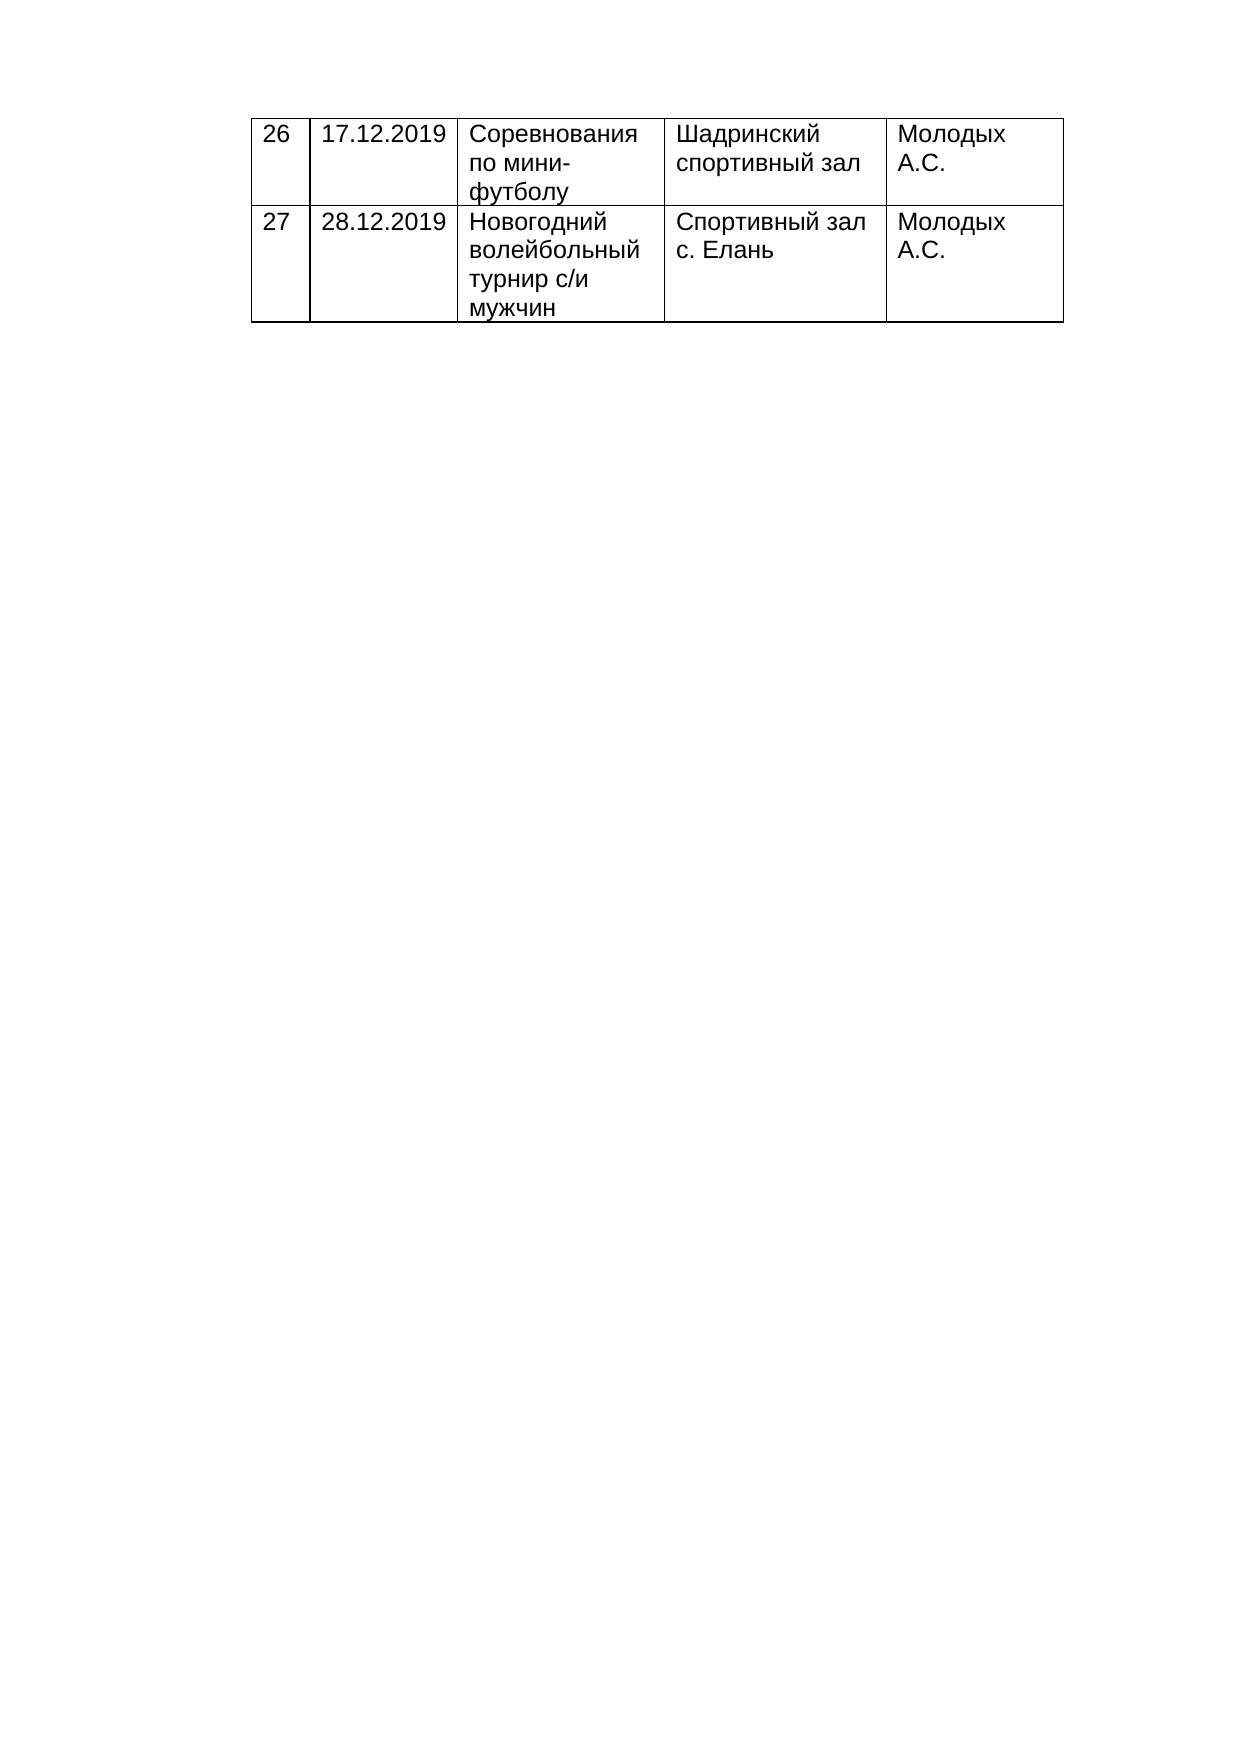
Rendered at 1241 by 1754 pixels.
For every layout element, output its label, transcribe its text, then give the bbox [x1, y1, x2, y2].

table_cell 17.12.2019 [311, 119, 457, 205]
table_cell Спортивный зал с. Елань [665, 206, 886, 321]
table_cell 27 [252, 206, 309, 321]
table_cell Молодых А.С. [887, 206, 1063, 321]
table_cell Молодых А.С. [887, 119, 1063, 205]
table_cell Новогодний волейбольный турнир с/и мужчин [458, 206, 664, 321]
table_cell 26 [252, 119, 309, 205]
table_cell Шадринский спортивный зал [665, 119, 886, 205]
table_cell 28.12.2019 [311, 206, 457, 321]
table_cell Соревнования по мини-футболу [458, 119, 664, 205]
